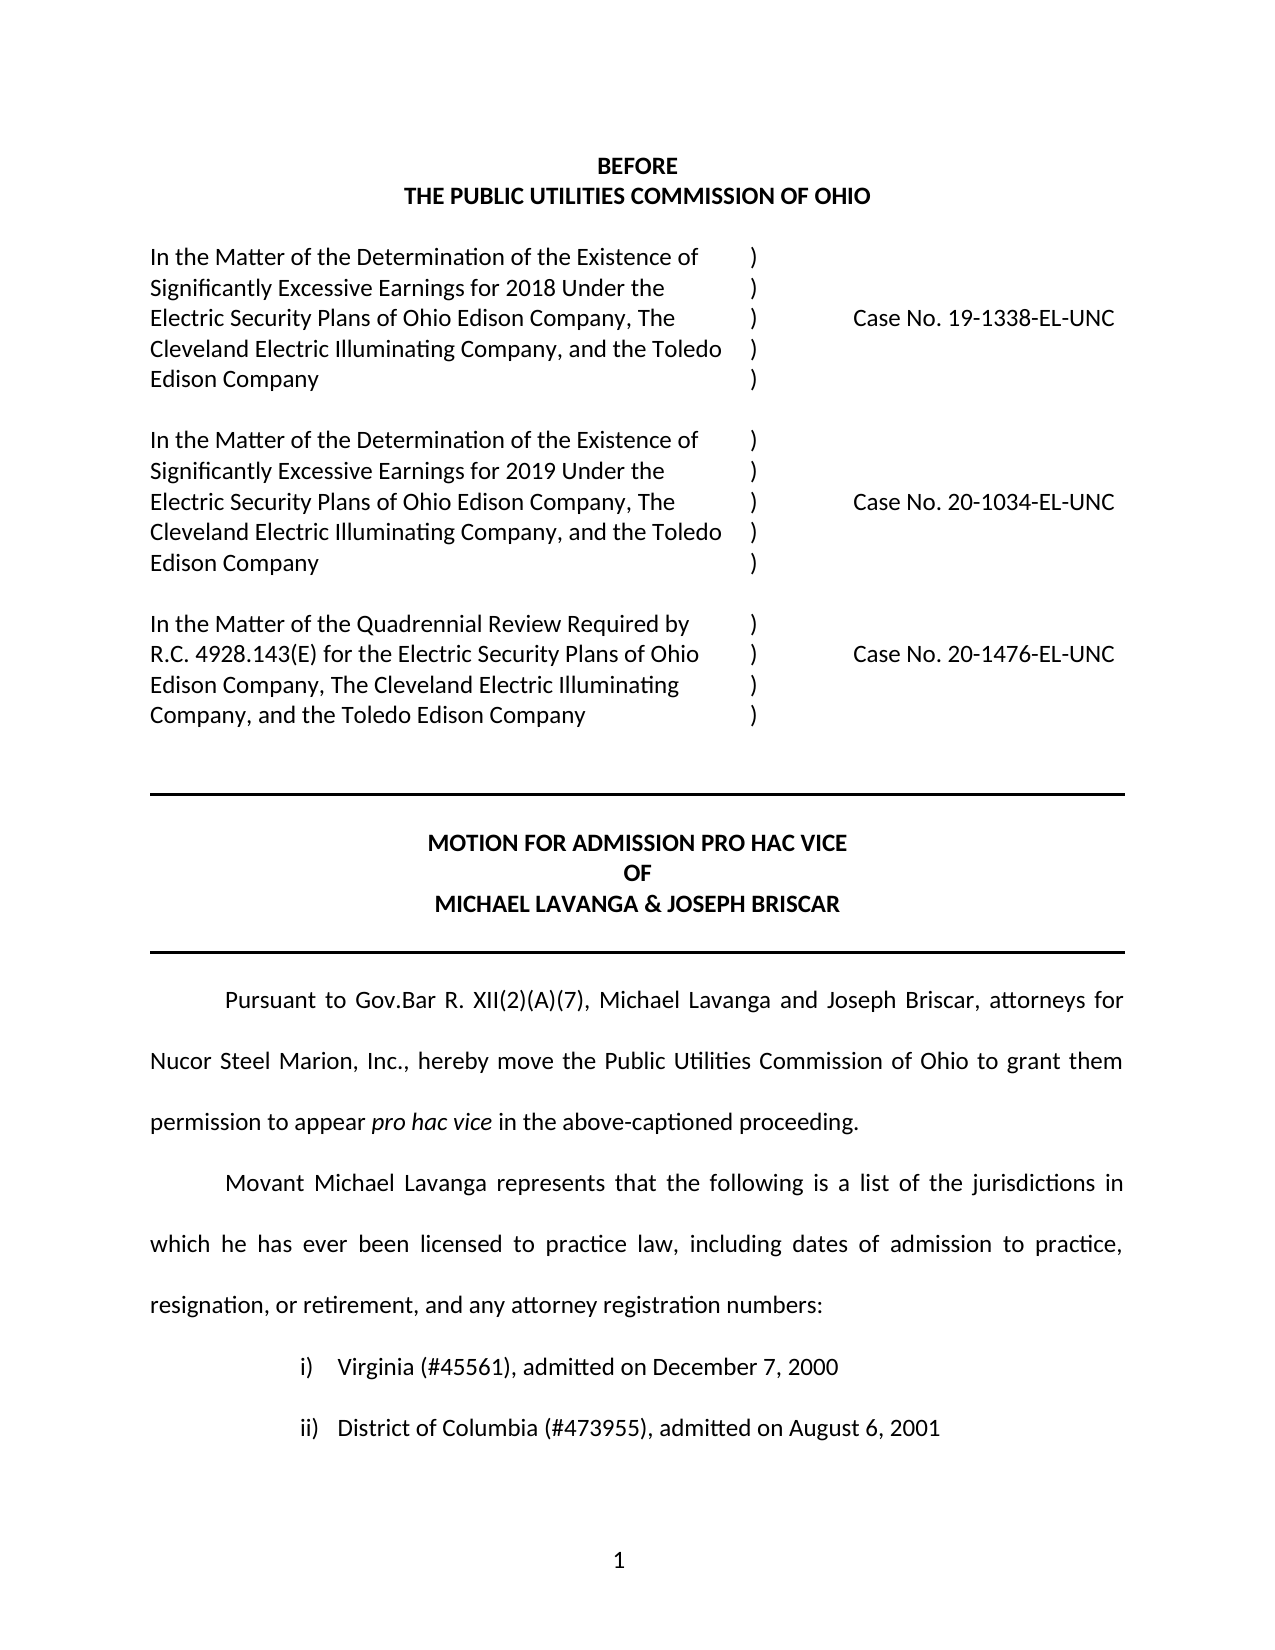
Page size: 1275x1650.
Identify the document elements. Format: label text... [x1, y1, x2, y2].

list Virginia (#45561), admitted on December 7, 2000 [300, 1351, 1125, 1381]
text Electric Security Plans of Ohio Edison Company, The ) Case No. 19-1338-EL-UNC [150, 303, 1125, 333]
text Edison Company ) [150, 364, 1125, 394]
list District of Columbia (#473955), admitted on August 6, 2001 [300, 1412, 1125, 1442]
text In the Matter of the Determination of the Existence of ) [150, 425, 1125, 455]
text THE PUBLIC UTILITIES COMMISSION OF [150, 181, 1125, 211]
text Electric Security Plans of Ohio Edison Company, The ) Case No. 20-1034-EL-UNC [150, 486, 1125, 516]
text Cleveland Electric Illuminating Company, and the Toledo ) [150, 333, 1125, 364]
text R.C. 4928.143(E) for the Electric Security Plans of Ohio ) Case No. 20-1476-EL-UNC [150, 638, 1125, 669]
text Significantly Excessive Earnings for 2018 Under the ) [150, 272, 1125, 303]
text OF [150, 857, 1125, 888]
text Movant Michael Lavanga represents that the following is a list of the jurisdictions in which he has ever been licensed to practice law, including dates of admission to practice, resignation, or retirement, and any attorney registration numbers: [150, 1168, 1125, 1320]
text Significantly Excessive Earnings for 2019 Under the ) [150, 455, 1125, 486]
text MICHAEL LAVANGA & JOSEPH BRISCAR [150, 888, 1125, 918]
text Pursuant to Gov.Bar R. XII(2)(A)(7), Michael Lavanga and Joseph Briscar, attorneys for Nucor Steel Marion, Inc., hereby move the Public Utilities Commission of Ohio to grant them permission to appear pro hac vice in the above-captioned proceeding. [150, 984, 1125, 1137]
text In the Matter of the Determination of the Existence of ) [150, 242, 1125, 272]
text Edison Company, The Cleveland Electric Illuminating ) [150, 669, 1125, 699]
text MOTION FOR ADMISSION PRO HAC VICE [150, 827, 1125, 857]
text Cleveland Electric Illuminating Company, and the Toledo ) [150, 516, 1125, 547]
text In the Matter of the Quadrennial Review Required by ) [150, 608, 1125, 638]
title BEFORE [150, 150, 1125, 181]
text Company, and the Toledo Edison Company ) [150, 699, 1125, 730]
text Edison Company ) [150, 547, 1125, 577]
